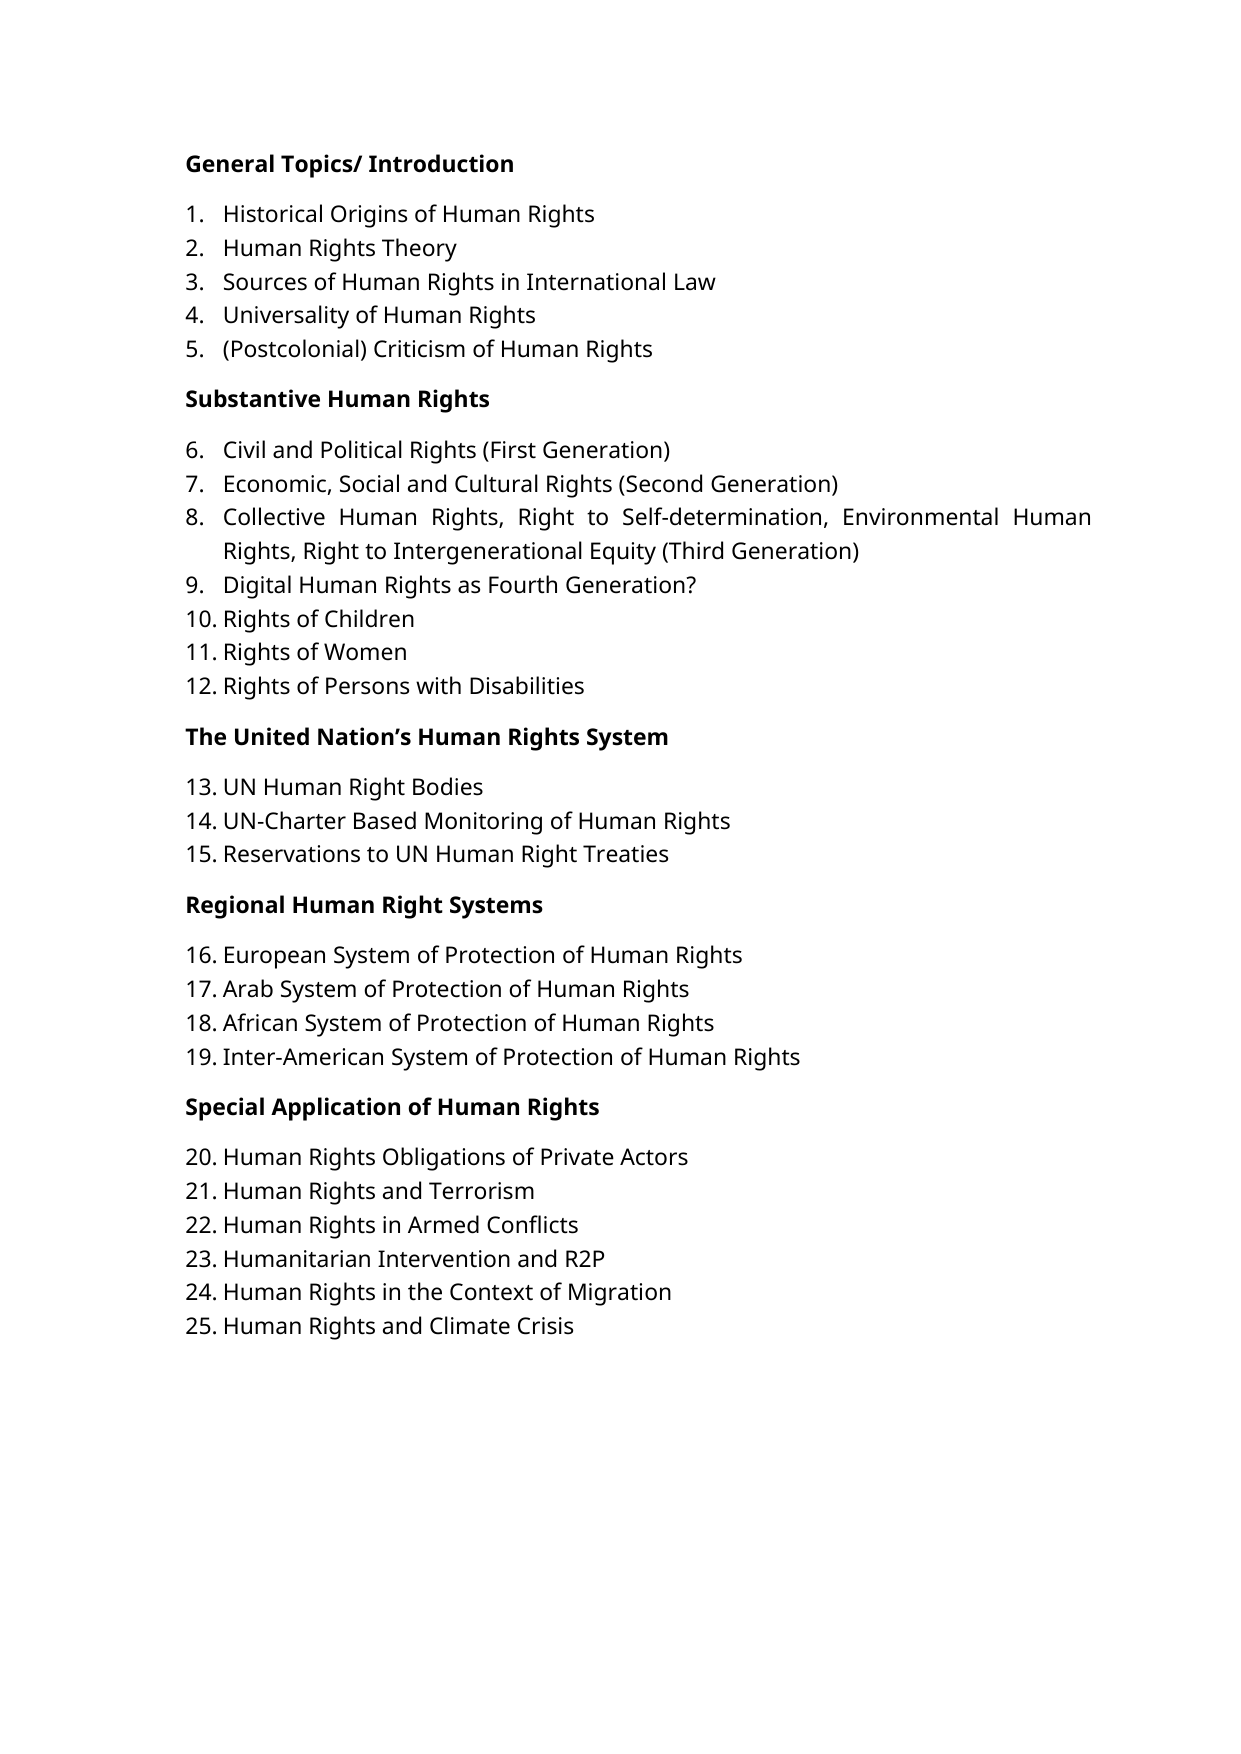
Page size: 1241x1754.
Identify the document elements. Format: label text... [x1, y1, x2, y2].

list Reservations to UN Human Right Treaties [185, 838, 1093, 870]
list Universality of Human Rights [185, 299, 1093, 331]
list Economic, Social and Cultural Rights (Second Generation) [185, 468, 1093, 499]
text Special Application of Human Rights [148, 1091, 1093, 1122]
list African System of Protection of Human Rights [185, 1007, 1093, 1038]
list Civil and Political Rights (First Generation) [185, 434, 1093, 465]
list Human Rights in Armed Conflicts [185, 1209, 1093, 1240]
text General Topics/ Introduction [185, 148, 1093, 179]
list (Postcolonial) Criticism of Human Rights [185, 333, 1093, 364]
list Humanitarian Intervention and R2P [185, 1243, 1093, 1274]
list Digital Human Rights as Fourth Generation? [185, 569, 1093, 600]
list Rights of Children [185, 603, 1093, 634]
list Human Rights in the Context of Migration [185, 1276, 1093, 1308]
list Historical Origins of Human Rights [185, 198, 1093, 229]
list UN Human Right Bodies [185, 771, 1093, 802]
list Arab System of Protection of Human Rights [185, 973, 1093, 1004]
text Substantive Human Rights [185, 383, 1093, 415]
list European System of Protection of Human Rights [185, 939, 1093, 971]
text The United Nation’s Human Rights System [185, 721, 1093, 752]
list Human Rights Obligations of Private Actors [185, 1141, 1093, 1173]
list Human Rights and Terrorism [185, 1175, 1093, 1206]
list Inter-American System of Protection of Human Rights [185, 1041, 1093, 1072]
text Regional Human Right Systems [148, 889, 1093, 920]
list Rights of Persons with Disabilities [185, 670, 1093, 701]
list UN-Charter Based Monitoring of Human Rights [185, 805, 1093, 836]
list Collective Human Rights, Right to Self-determination, Environmental Human Rights, Right to Intergenerational Equity (Third Generation) [185, 501, 1093, 566]
list Human Rights Theory [185, 232, 1093, 263]
list Rights of Women [185, 636, 1093, 668]
list Human Rights and Climate Crisis [185, 1310, 1093, 1341]
list Sources of Human Rights in International Law [185, 266, 1093, 297]
